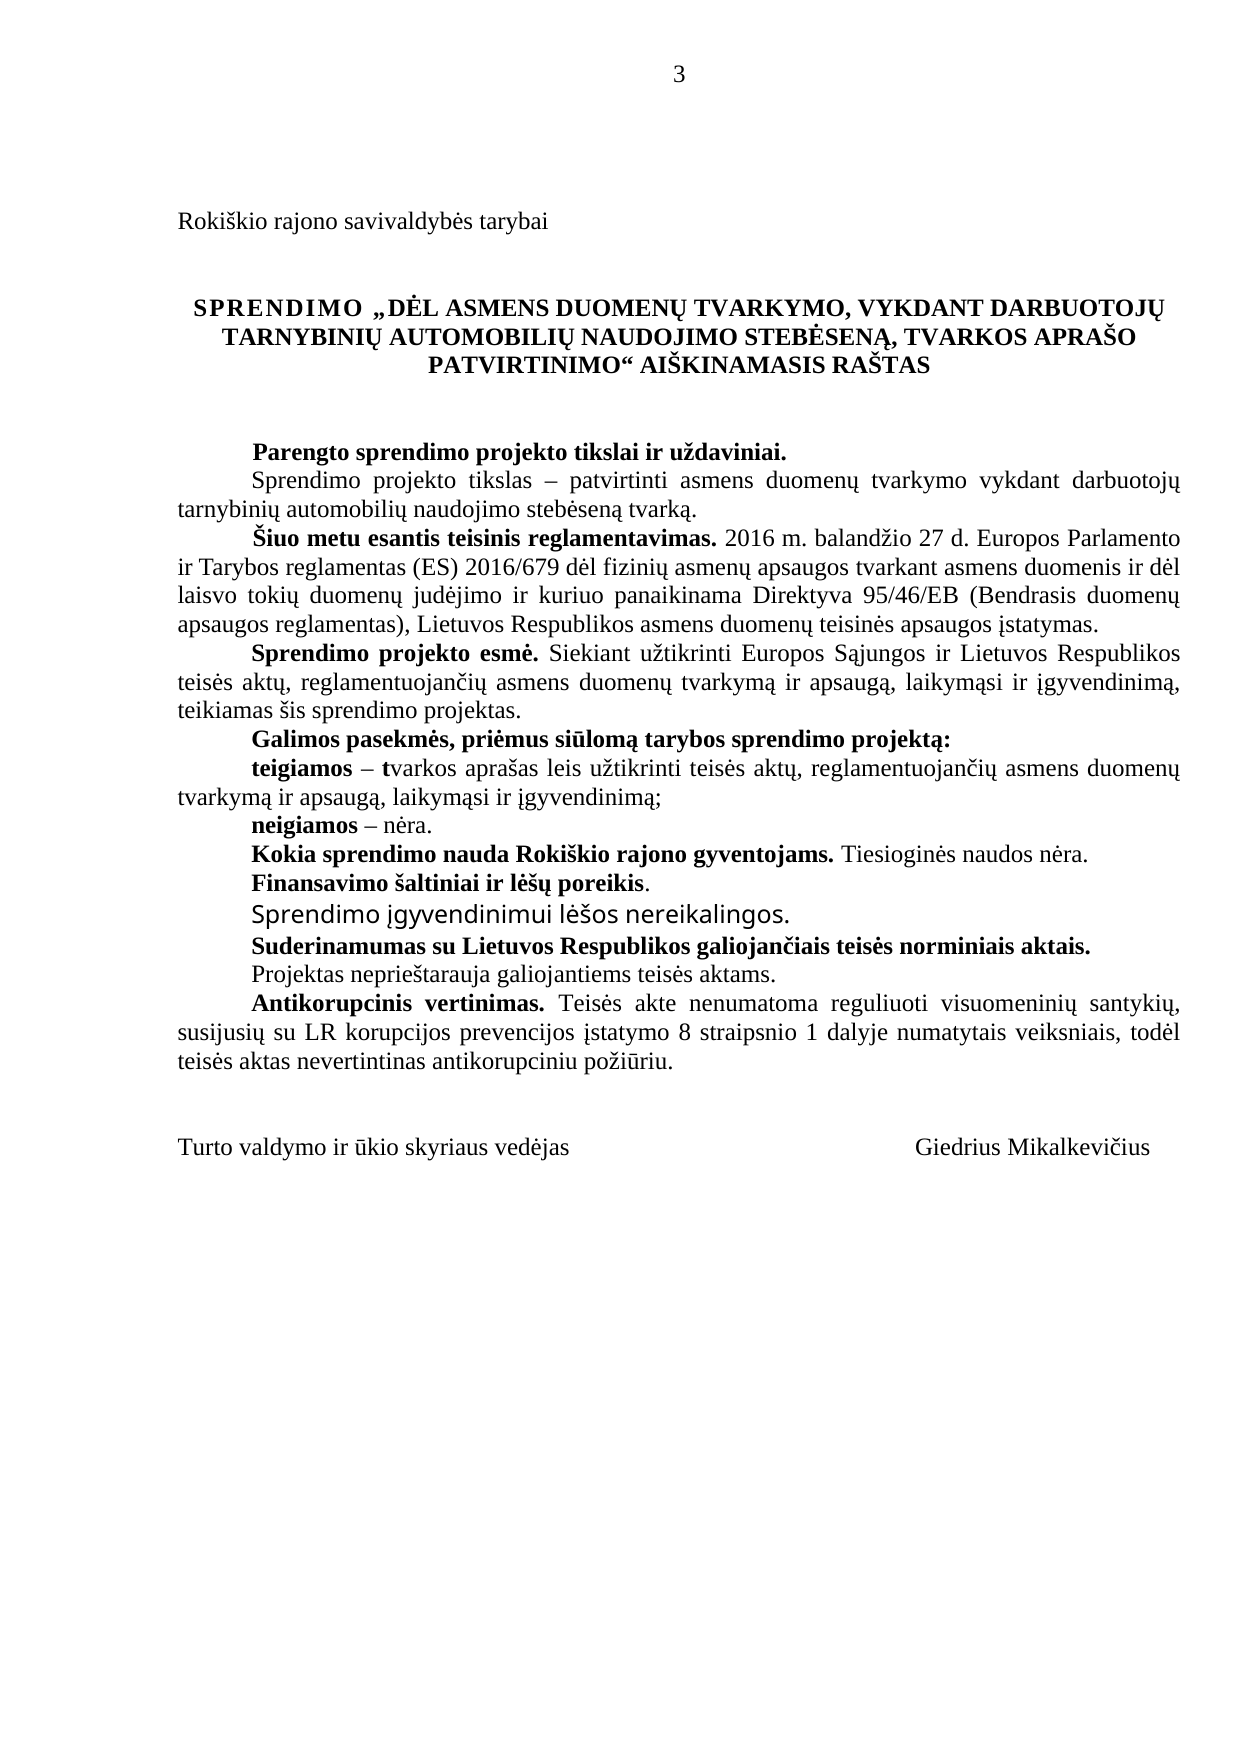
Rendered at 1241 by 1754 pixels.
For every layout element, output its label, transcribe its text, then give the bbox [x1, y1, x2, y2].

text Sprendimo projekto tikslas – patvirtinti asmens duomenų tvarkymo vykdant darbuotojų tarnybinių automobilių naudojimo stebėseną tvarką. [177, 466, 1181, 523]
text teigiamos – tvarkos aprašas leis užtikrinti teisės aktų, reglamentuojančių asmens duomenų tvarkymą ir apsaugą, laikymąsi ir įgyvendinimą; [177, 753, 1181, 811]
text Turto valdymo ir ūkio skyriaus vedėjas Giedrius Mikalkevičius [177, 1132, 1181, 1161]
text Projektas neprieštarauja galiojantiems teisės aktams. [177, 959, 1181, 988]
text Finansavimo šaltiniai ir lėšų poreikis. [177, 868, 1181, 897]
text Suderinamumas su Lietuvos Respublikos galiojančiais teisės norminiais aktais. [177, 931, 1181, 959]
text PATVIRTINIMO“ AIŠKINAMASIS RAŠTAS [177, 351, 1181, 379]
text SPRENDIMO „DĖL ASMENS DUOMENŲ TVARKYMO, VYKDANT DARBUOTOJŲ TARNYBINIŲ AUTOMOBILIŲ NAUDOJIMO STEBĖSENĄ, TVARKOS APRAŠO [177, 293, 1181, 351]
text Rokiškio rajono savivaldybės tarybai [177, 206, 1181, 235]
text Šiuo metu esantis teisinis reglamentavimas. 2016 m. balandžio 27 d. Europos Parlamento ir Tarybos reglamentas (ES) 2016/679 dėl fizinių asmenų apsaugos tvarkant asmens duomenis ir dėl laisvo tokių duomenų judėjimo ir kuriuo panaikinama Direktyva 95/46/EB (Bendrasis duomenų apsaugos reglamentas), Lietuvos Respublikos asmens duomenų teisinės apsaugos įstatymas. [177, 523, 1181, 638]
text Sprendimo įgyvendinimui lėšos nereikalingos. [177, 897, 1181, 931]
text Sprendimo projekto esmė. Siekiant užtikrinti Europos Sąjungos ir Lietuvos Respublikos teisės aktų, reglamentuojančių asmens duomenų tvarkymą ir apsaugą, laikymąsi ir įgyvendinimą, teikiamas šis sprendimo projektas. [177, 638, 1181, 724]
text neigiamos – nėra. [177, 811, 1181, 839]
text Kokia sprendimo nauda Rokiškio rajono gyventojams. Tiesioginės naudos nėra. [177, 839, 1181, 868]
text Galimos pasekmės, priėmus siūlomą tarybos sprendimo projektą: [177, 724, 1181, 753]
text Antikorupcinis vertinimas. Teisės akte nenumatoma reguliuoti visuomeninių santykių, susijusių su LR korupcijos prevencijos įstatymo 8 straipsnio 1 dalyje numatytais veiksniais, todėl teisės aktas nevertintinas antikorupciniu požiūriu. [177, 988, 1181, 1074]
text Parengto sprendimo projekto tikslai ir uždaviniai. [177, 437, 1181, 466]
